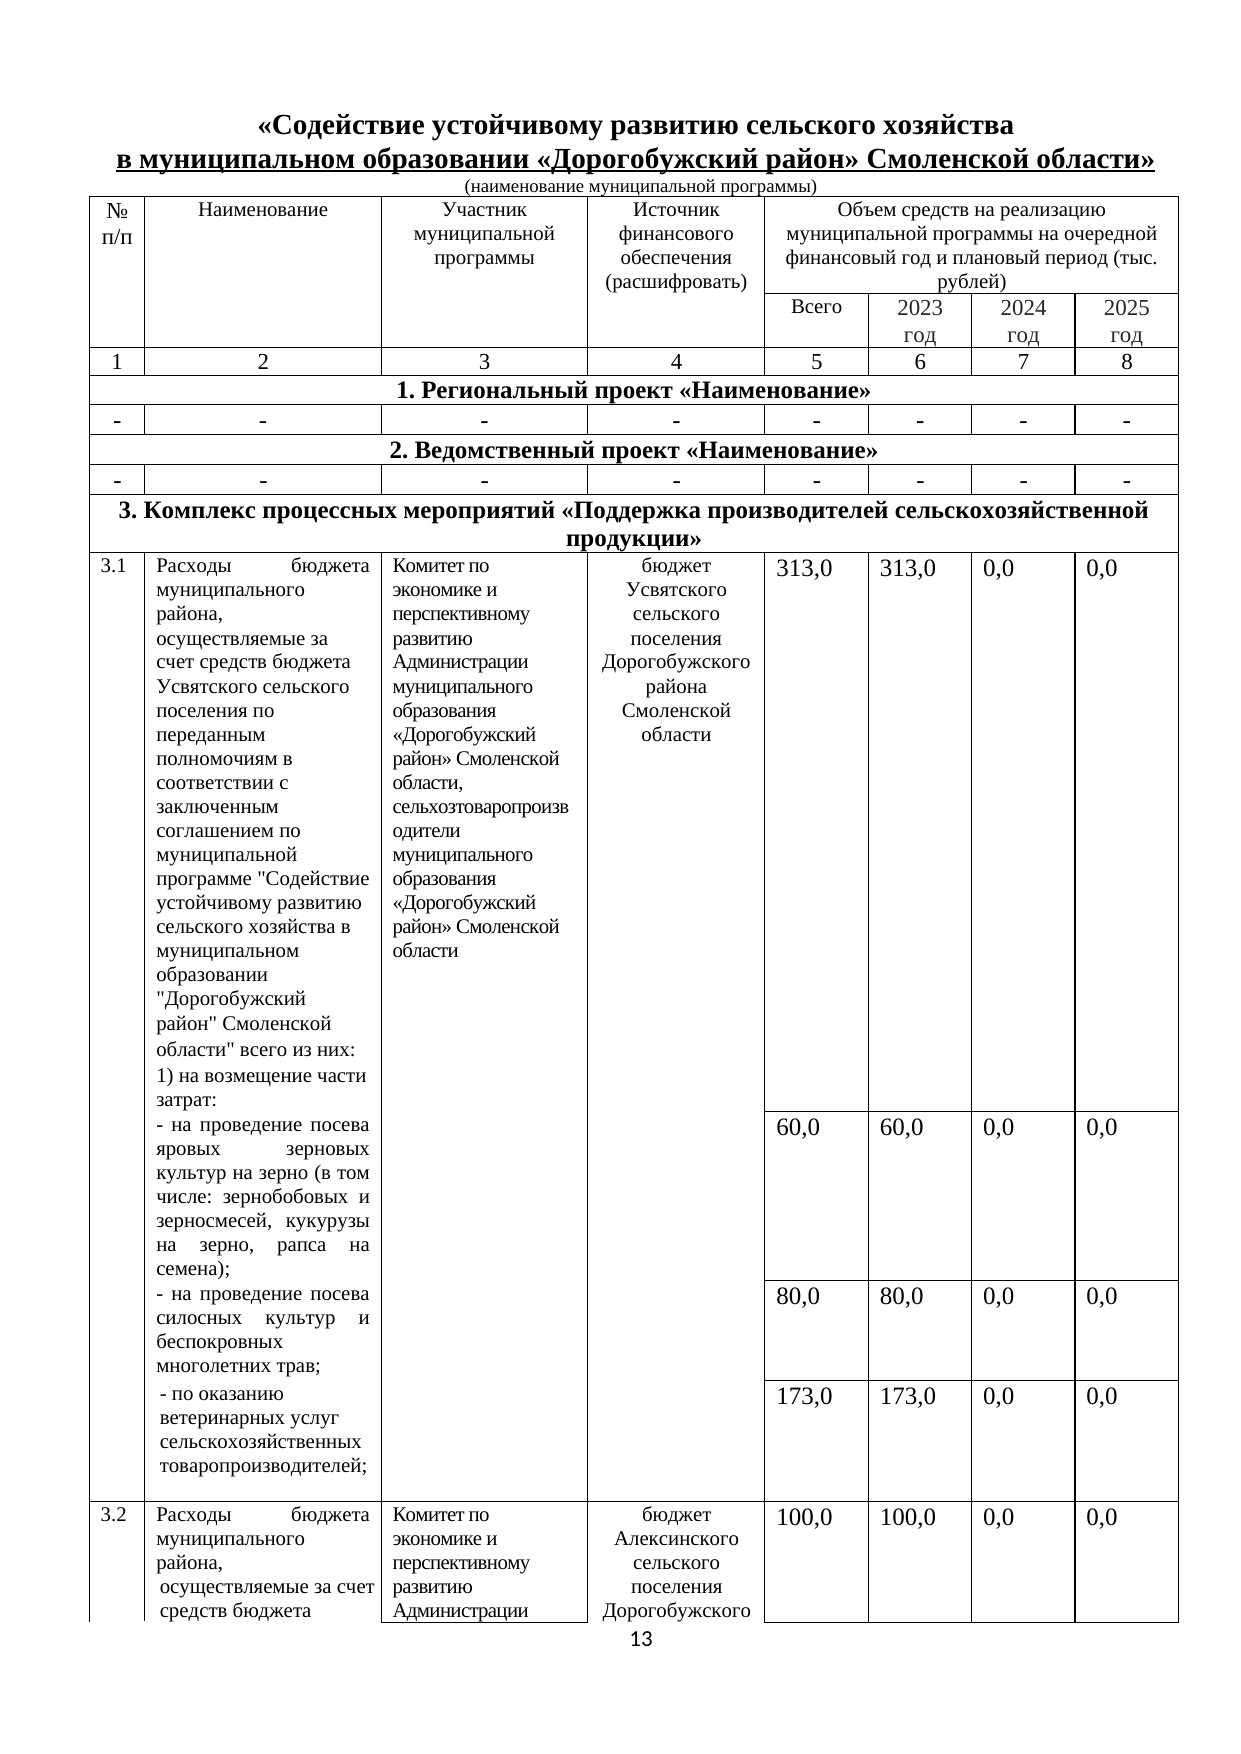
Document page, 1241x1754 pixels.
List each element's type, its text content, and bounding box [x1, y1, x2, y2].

table_cell - [382, 465, 587, 494]
table_cell 2023 год [869, 294, 904, 347]
table_header Наименование [145, 197, 381, 347]
table_cell 2025 год [1076, 294, 1110, 347]
table_cell Расходы бюджета муниципального района, осуществляемые за счет средств бюджета Усвятского сельского поселения по переданным полномочиям в соответствии с заключенным соглашением по муниципальной программе "Содействие устойчивому развитию сельского хозяйства в муниципальном образовании "Дорогобужский район" Смоленской области" всего из них: 1) на возмещение части затрат: [145, 553, 381, 1111]
table_cell - [382, 405, 587, 434]
table_cell - [90, 405, 144, 434]
table_cell 313,0 [765, 553, 868, 1111]
table_cell 60,0 [869, 1112, 971, 1280]
table_cell - по оказанию ветеринарных услуг сельскохозяйственных товаропроизводителей; [145, 1380, 381, 1501]
table_cell 1 [90, 348, 144, 374]
table_cell 0,0 [972, 1502, 1074, 1622]
table_cell 4 [588, 348, 764, 374]
table_cell 3. Комплекс процессных мероприятий «Поддержка производителей сельскохозяйственной продукции» [90, 495, 1178, 552]
table_cell 0,0 [972, 1281, 1074, 1380]
table_cell 5 [765, 348, 868, 374]
table_cell 2024 год [972, 294, 1007, 347]
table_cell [588, 1502, 764, 1622]
table_cell 0,0 [1076, 1281, 1178, 1380]
table_cell 60,0 [765, 1112, 868, 1280]
table_cell 0,0 [1076, 1502, 1178, 1622]
table_cell - [869, 465, 971, 494]
table_cell 0,0 [1076, 1112, 1178, 1280]
table_cell - [90, 465, 144, 494]
table_cell 2024 год [1039, 294, 1074, 347]
table_cell - [765, 465, 868, 494]
table_header Участник муниципальной программы [382, 197, 587, 347]
table_cell 7 [972, 348, 1074, 374]
table_cell 1. Региональный проект «Наименование» [90, 376, 1178, 404]
table_cell 80,0 [869, 1281, 971, 1380]
text в муниципальном образовании «Дорогобужский район» Смоленской области» [100, 141, 1163, 174]
table_cell 3.1 [90, 553, 144, 1501]
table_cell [382, 1502, 587, 1622]
table_cell бюджет Усвятского сельского поселения Дорогобужского района Смоленской области [588, 553, 764, 1501]
table_cell - на проведение посева силосных культур и беспокровных многолетних трав; [145, 1280, 381, 1380]
table_cell 100,0 [869, 1502, 971, 1622]
table_cell 313,0 [869, 553, 971, 1111]
table_cell - [1076, 465, 1178, 494]
table_cell 80,0 [765, 1281, 868, 1380]
table_cell - [588, 465, 764, 494]
table_header № п/п [90, 197, 144, 347]
table_header Источник финансового обеспечения (расшифровать) [588, 197, 764, 347]
table_cell 2025 год [1143, 294, 1178, 347]
table_cell 0,0 [1076, 553, 1178, 1111]
table_cell 0,0 [972, 553, 1074, 1111]
table_cell - [588, 405, 764, 434]
table_cell 3 [382, 348, 587, 374]
table_cell 173,0 [765, 1381, 868, 1501]
table_cell - на проведение посева яровых зерновых культур на зерно (в том числе: зернобобовых и зерносмесей, кукурузы на зерно, рапса на семена); [145, 1111, 381, 1280]
table_cell 2023 год [936, 294, 971, 347]
table_cell 0,0 [972, 1381, 1074, 1501]
table_cell 8 [1076, 348, 1178, 374]
table_cell 0,0 [1076, 1381, 1178, 1501]
table_cell 2 [145, 348, 381, 374]
table_cell 100,0 [765, 1502, 868, 1622]
table_cell - [972, 405, 1074, 434]
table_cell 6 [869, 348, 971, 374]
text «Содействие устойчивому развитию сельского хозяйства [100, 107, 1163, 141]
table_cell 173,0 [869, 1381, 971, 1501]
table_cell - [145, 405, 381, 434]
text (наименование муниципальной программы) [278, 174, 1004, 196]
table_cell - [1076, 405, 1178, 434]
table_cell - [869, 405, 971, 434]
table_cell 3.2 [90, 1502, 145, 1622]
table_header Объем средств на реализацию муниципальной программы на очередной финансовый год и плановый период (тыс. рублей) [765, 197, 1178, 293]
table_cell 0,0 [972, 1112, 1074, 1280]
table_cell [145, 1502, 381, 1622]
table_cell - [145, 465, 381, 494]
table_cell 2. Ведомственный проект «Наименование» [90, 435, 1178, 464]
table_cell - [765, 405, 868, 434]
table_cell - [972, 465, 1074, 494]
table_cell Всего [765, 294, 868, 347]
